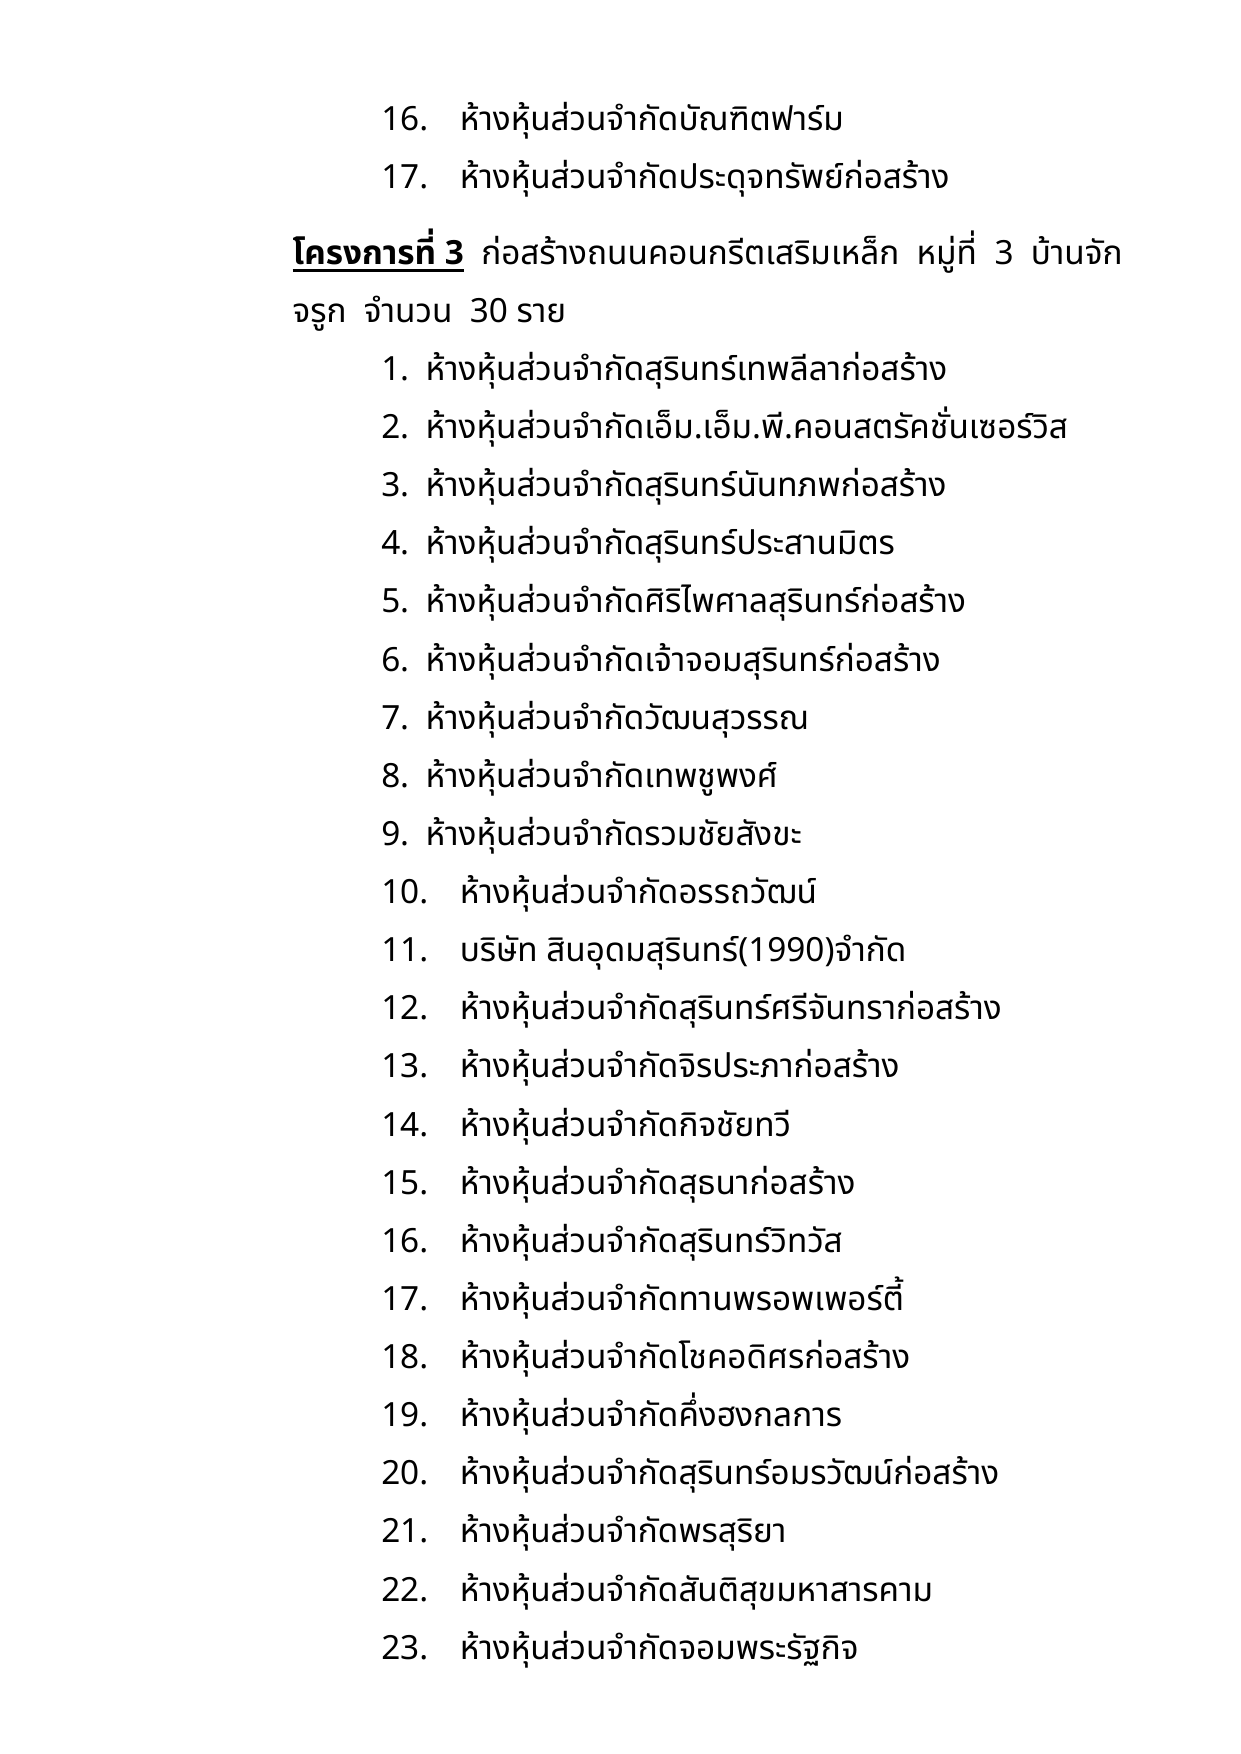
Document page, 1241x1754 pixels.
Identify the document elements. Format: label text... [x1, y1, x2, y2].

list ห้างหุ้นส่วนจำกัดเจ้าจอมสุรินทร์ก่อสร้าง [381, 635, 1134, 686]
list ห้างหุ้นส่วนจำกัดเทพชูพงศ์ [381, 752, 1134, 802]
list ห้างหุ้นส่วนจำกัดเอ็ม.เอ็ม.พี.คอนสตรัคชั่นเซอร์วิส [381, 403, 1134, 453]
list ห้างหุ้นส่วนจำกัดสุรินทร์อมรวัฒน์ก่อสร้าง [381, 1449, 1134, 1500]
list ห้างหุ้นส่วนจำกัดอรรถวัฒน์ [381, 868, 1134, 918]
list ห้างหุ้นส่วนจำกัดพรสุริยา [381, 1507, 1134, 1558]
list ห้างหุ้นส่วนจำกัดสุรินทร์วิทวัส [381, 1217, 1134, 1267]
list ห้างหุ้นส่วนจำกัดสุรินทร์ศรีจันทราก่อสร้าง [381, 984, 1134, 1035]
list ห้างหุ้นส่วนจำกัดสุรินทร์ประสานมิตร [381, 519, 1134, 570]
list ห้างหุ้นส่วนจำกัดจอมพระรัฐกิจ [381, 1623, 1134, 1674]
list ห้างหุ้นส่วนจำกัดรวมชัยสังขะ [381, 810, 1134, 860]
list ห้างหุ้นส่วนจำกัดจิรประภาก่อสร้าง [381, 1042, 1134, 1093]
list ห้างหุ้นส่วนจำกัดสันติสุขมหาสารคาม [381, 1565, 1134, 1616]
list ห้างหุ้นส่วนจำกัดคึ่งฮงกลการ [381, 1391, 1134, 1442]
list ห้างหุ้นส่วนจำกัดศิริไพศาลสุรินทร์ก่อสร้าง [381, 577, 1134, 628]
list ห้างหุ้นส่วนจำกัดสุรินทร์นันทภพก่อสร้าง [381, 461, 1134, 512]
list บริษัท สินอุดมสุรินทร์(1990)จำกัด [381, 926, 1134, 977]
list ห้างหุ้นส่วนจำกัดสุรินทร์เทพลีลาก่อสร้าง [381, 345, 1134, 395]
list ห้างหุ้นส่วนจำกัดสุธนาก่อสร้าง [381, 1158, 1134, 1209]
list ห้างหุ้นส่วนจำกัดบัณฑิตฟาร์ม [381, 94, 1134, 145]
list โครงการที่ 3 ก่อสร้างถนนคอนกรีตเสริมเหล็ก หมู่ที่ 3 บ้านจักจรูก จำนวน 30 ราย [292, 228, 1134, 337]
list ห้างหุ้นส่วนจำกัดประดุจทรัพย์ก่อสร้าง [381, 153, 1134, 203]
list ห้างหุ้นส่วนจำกัดกิจชัยทวี [381, 1100, 1134, 1151]
list ห้างหุ้นส่วนจำกัดวัฒนสุวรรณ [381, 693, 1134, 744]
list ห้างหุ้นส่วนจำกัดโชคอดิศรก่อสร้าง [381, 1333, 1134, 1383]
list ห้างหุ้นส่วนจำกัดทานพรอพเพอร์ตี้ [381, 1275, 1134, 1325]
